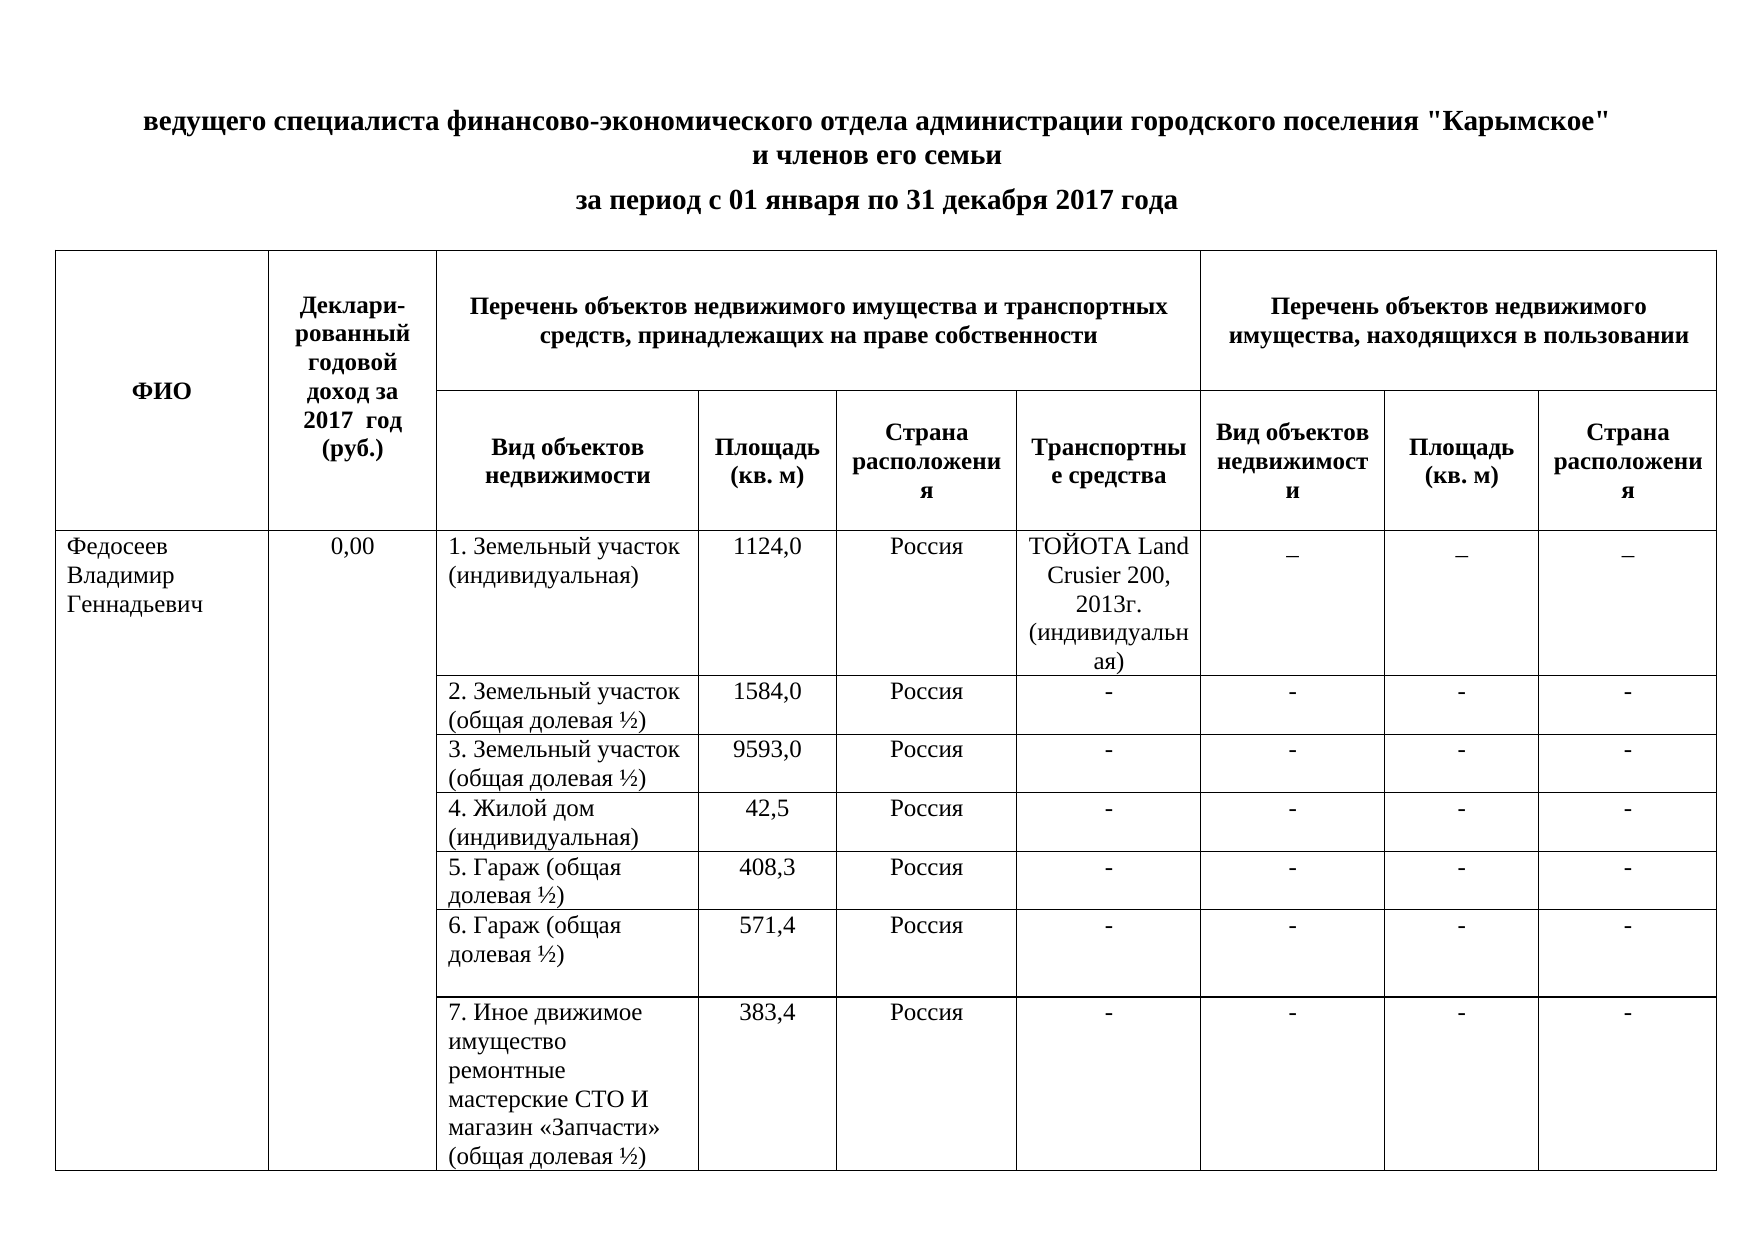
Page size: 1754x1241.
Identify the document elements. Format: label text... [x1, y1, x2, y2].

table_cell 0,00 [269, 531, 436, 1170]
table_header ФИО [56, 251, 268, 530]
table_cell Площадь (кв. м) [1385, 391, 1538, 530]
table_cell Россия [837, 531, 1016, 675]
table_cell - [1201, 676, 1384, 733]
table_cell 408,3 [699, 852, 836, 909]
table_cell 4. Жилой дом (индивидуальная) [437, 793, 698, 851]
table_cell Вид объектов недвижимости [437, 391, 698, 530]
table_cell 6. Гараж (общая долевая ½) [437, 910, 698, 996]
table_header Деклари-рованный годовой доход за 2017 год (руб.) [269, 251, 436, 530]
table_cell 1124,0 [699, 531, 836, 675]
table_cell - [1385, 676, 1538, 733]
table_cell Федосеев Владимир Геннадьевич [56, 531, 268, 1170]
table_cell Вид объектов недвижимости [1201, 391, 1384, 530]
table_cell - [1539, 735, 1716, 792]
table_cell - [1539, 910, 1716, 996]
table_cell - [1385, 793, 1538, 851]
table_cell _ [1539, 531, 1716, 675]
table_cell - [1017, 852, 1200, 909]
table_cell Россия [837, 852, 1016, 909]
table_cell ТОЙОТА Land Crusier 200, 2013г. (индивидуальная) [1017, 531, 1200, 675]
table_cell - [1539, 793, 1716, 851]
table_cell - [1201, 910, 1384, 996]
table_cell 2. Земельный участок (общая долевая ½) [437, 676, 698, 733]
table_cell - [1201, 852, 1384, 909]
table_cell Россия [837, 793, 1016, 851]
table_cell 5. Гараж (общая долевая ½) [437, 852, 698, 909]
table_cell - [1201, 735, 1384, 792]
text ведущего специалиста финансово-экономического отдела администрации городского поселения "Карымское" [118, 103, 1636, 137]
table_cell 42,5 [699, 793, 836, 851]
table_cell - [1539, 852, 1716, 909]
table_cell Транспортные средства [1017, 391, 1200, 530]
table_cell - [1017, 676, 1200, 733]
table_cell _ [1385, 531, 1538, 675]
text за период с 01 января по 31 декабря 2017 года [118, 182, 1636, 216]
table_cell Страна расположения [1539, 391, 1716, 530]
table_cell - [1385, 910, 1538, 996]
table_cell Страна расположения [837, 391, 1016, 530]
table_cell - [1017, 793, 1200, 851]
table_cell 7. Иное движимое имущество ремонтные мастерские СТО И магазин «Запчасти» (общая долевая ½) [437, 998, 698, 1170]
text и членов его семьи [118, 137, 1636, 171]
table_cell _ [1201, 531, 1384, 675]
table_cell 571,4 [699, 910, 836, 996]
table_cell - [1017, 910, 1200, 996]
table_cell Россия [837, 998, 1016, 1170]
table_cell 3. Земельный участок (общая долевая ½) [437, 735, 698, 792]
table_cell Площадь (кв. м) [699, 391, 836, 530]
table_cell Россия [837, 735, 1016, 792]
table_cell Россия [837, 676, 1016, 733]
table_cell - [1539, 676, 1716, 733]
table_cell - [1201, 998, 1384, 1170]
table_header Перечень объектов недвижимого имущества, находящихся в пользовании [1201, 251, 1716, 390]
table_cell - [1017, 998, 1200, 1170]
table_cell - [1385, 998, 1538, 1170]
table_header Перечень объектов недвижимого имущества и транспортных средств, принадлежащих на праве собственности [437, 251, 1200, 390]
table_cell - [1017, 735, 1200, 792]
table_cell Россия [837, 910, 1016, 996]
table_cell - [1539, 998, 1716, 1170]
table_cell 1584,0 [699, 676, 836, 733]
table_cell - [1385, 735, 1538, 792]
table_cell 9593,0 [699, 735, 836, 792]
table_cell 383,4 [699, 998, 836, 1170]
table_cell - [1385, 852, 1538, 909]
table_cell - [1201, 793, 1384, 851]
table_cell 1. Земельный участок (индивидуальная) [437, 531, 698, 675]
